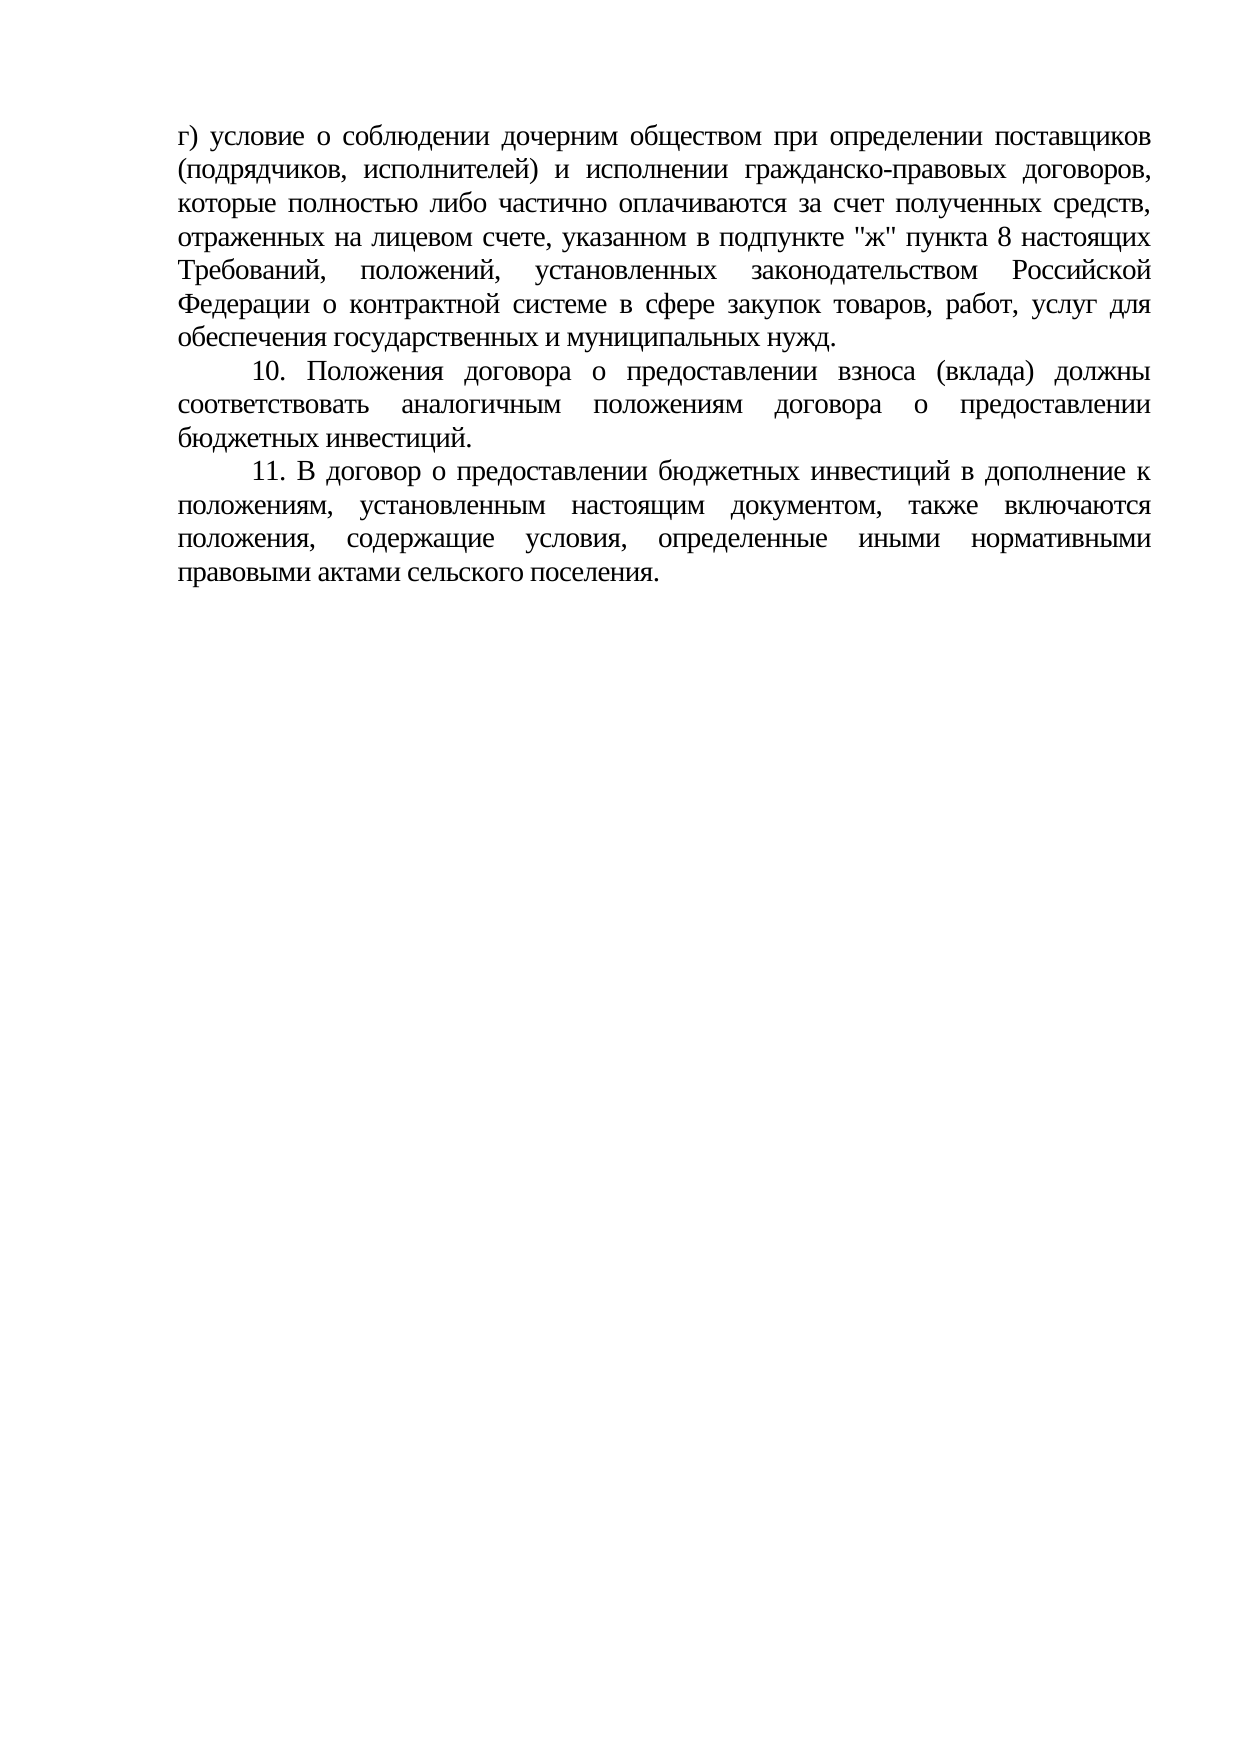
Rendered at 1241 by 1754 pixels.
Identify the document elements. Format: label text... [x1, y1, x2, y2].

text 11. В договор о предоставлении бюджетных инвестиций в дополнение к положениям, установленным настоящим документом, также включаются положения, содержащие условия, определенные иными нормативными правовыми актами сельского поселения. [177, 453, 1152, 588]
text 10. Положения договора о предоставлении взноса (вклада) должны соответствовать аналогичным положениям договора о предоставлении бюджетных инвестиций. [177, 353, 1152, 453]
text г) условие о соблюдении дочерним обществом при определении поставщиков (подрядчиков, исполнителей) и исполнении гражданско-правовых договоров, которые полностью либо частично оплачиваются за счет полученных средств, отраженных на лицевом счете, указанном в подпункте "ж" пункта 8 настоящих Требований, положений, установленных законодательством Российской Федерации о контрактной системе в сфере закупок товаров, работ, услуг для обеспечения государственных и муниципальных нужд. [177, 118, 1152, 353]
